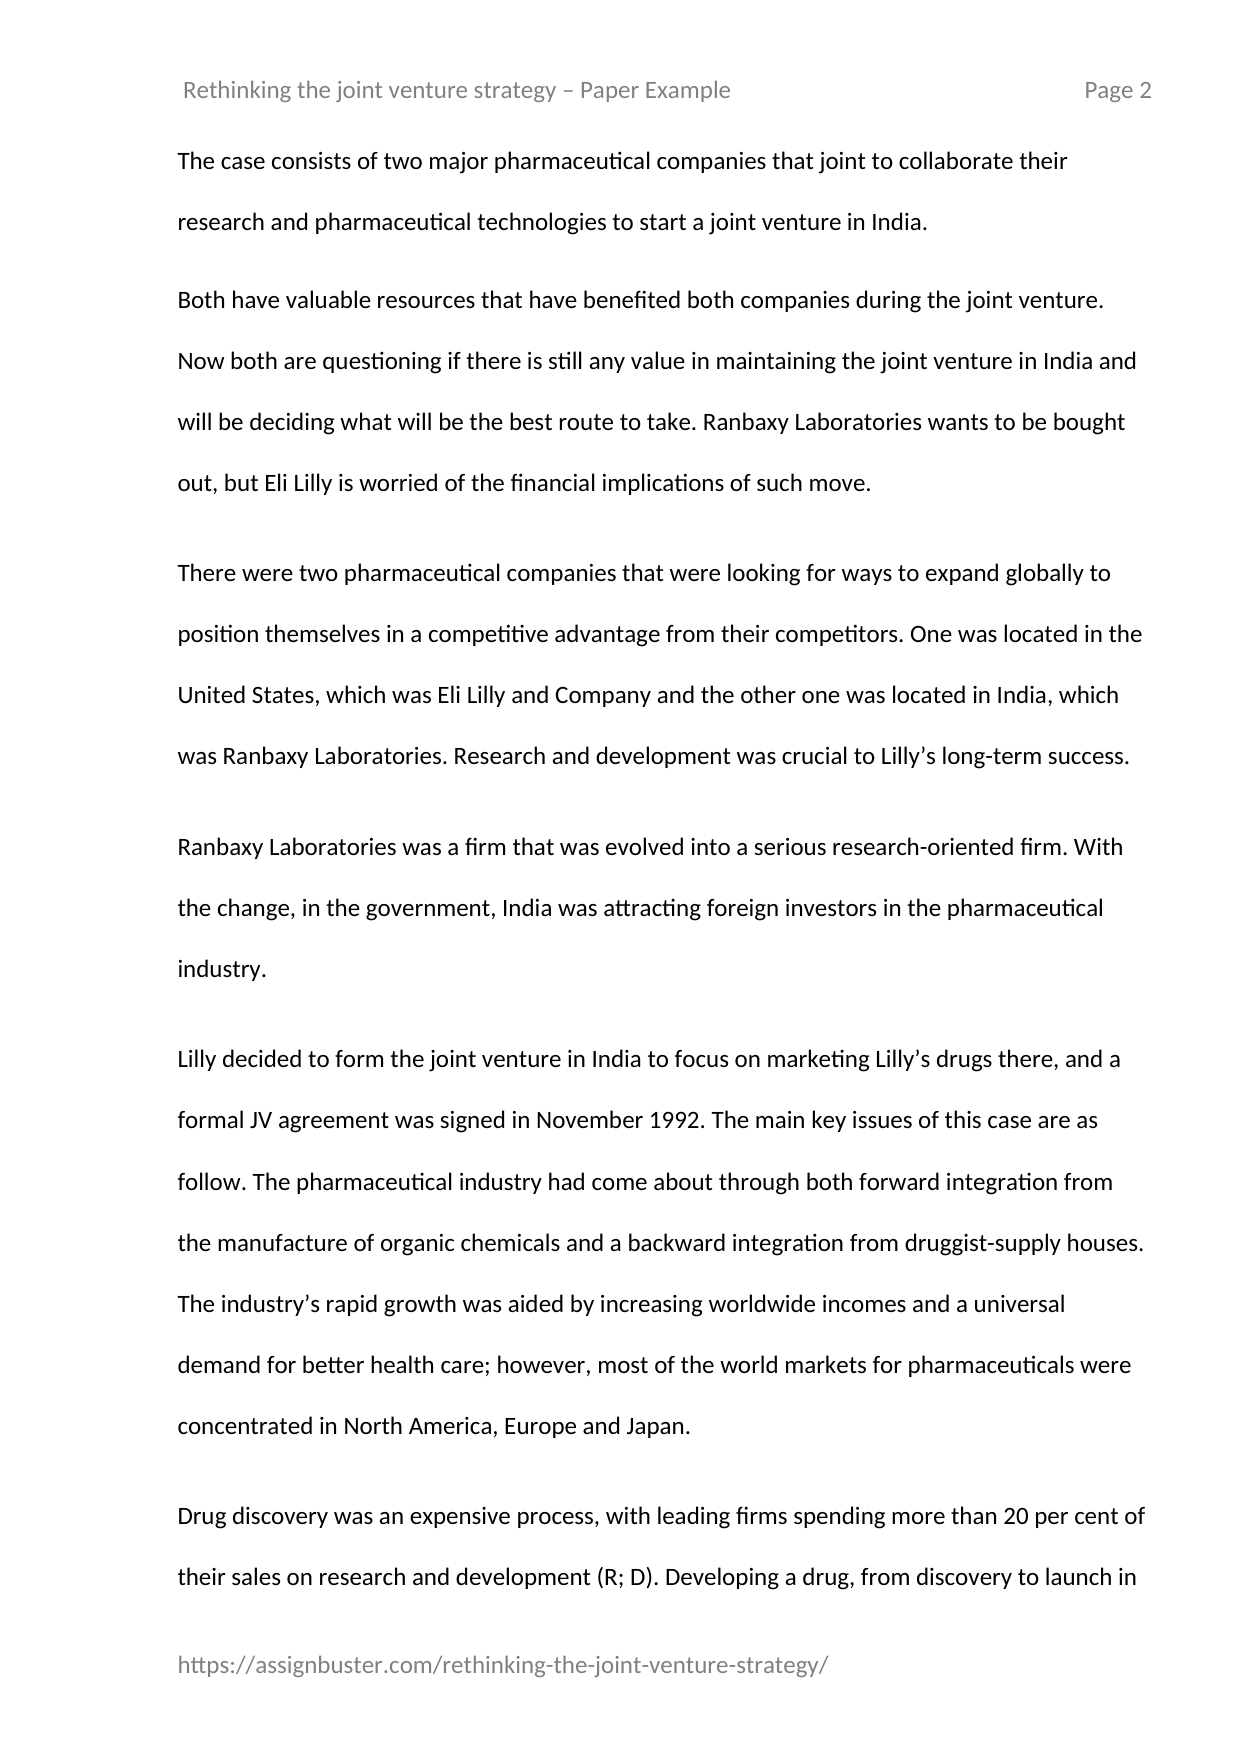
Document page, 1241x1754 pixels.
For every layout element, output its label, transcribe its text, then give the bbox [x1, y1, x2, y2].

text There were two pharmaceutical companies that were looking for ways to expand globally to position themselves in a competitive advantage from their competitors. One was located in the United States, which was Eli Lilly and Company and the other one was located in India, which was Ranbaxy Laboratories. Research and development was crucial to Lilly’s long-term success. [177, 557, 1152, 771]
text Both have valuable resources that have benefited both companies during the joint venture. Now both are questioning if there is still any value in maintaining the joint venture in India and will be deciding what will be the best route to take. Ranbaxy Laboratories wants to be bought out, but Eli Lilly is worried of the financial implications of such move. [177, 284, 1152, 497]
text Ranbaxy Laboratories was a firm that was evolved into a serious research-oriented firm. With the change, in the government, India was attracting foreign investors in the pharmaceutical industry. [177, 831, 1152, 984]
text Lilly decided to form the joint venture in India to focus on marketing Lilly’s drugs there, and a formal JV agreement was signed in November 1992. The main key issues of this case are as follow. The pharmaceutical industry had come about through both forward integration from the manufacture of organic chemicals and a backward integration from druggist-supply houses. The industry’s rapid growth was aided by increasing worldwide incomes and a universal demand for better health care; however, most of the world markets for pharmaceuticals were concentrated in North America, Europe and Japan. [177, 1044, 1152, 1440]
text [177, 1500, 1152, 1592]
text The case consists of two major pharmaceutical companies that joint to collaborate their research and pharmaceutical technologies to start a joint venture in India. [177, 145, 1152, 237]
